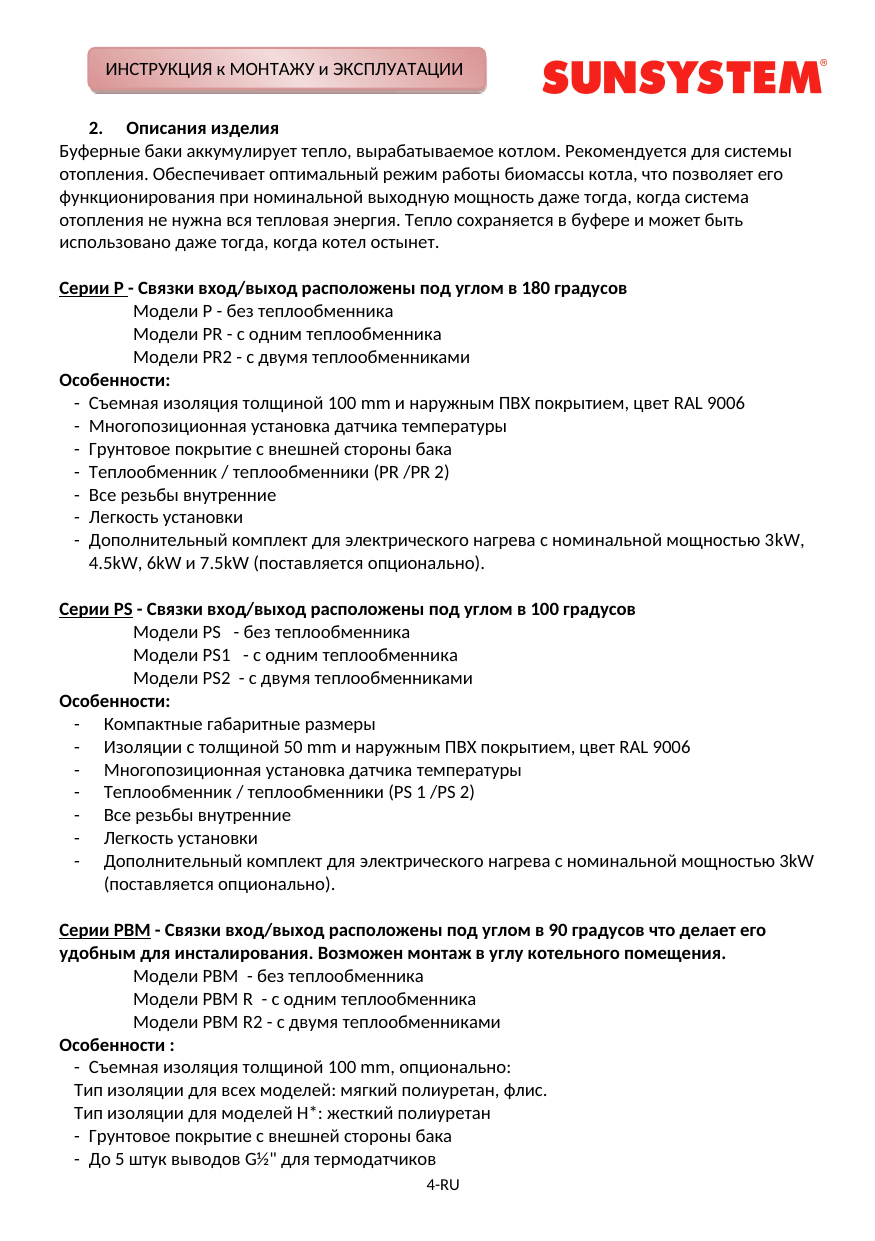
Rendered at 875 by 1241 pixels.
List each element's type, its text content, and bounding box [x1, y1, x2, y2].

text Особенности: [59, 689, 827, 712]
text Модели PBM R - с одним теплообменника [59, 987, 827, 1010]
text Модели PS2 - с двумя теплообменниками [59, 666, 827, 689]
list Многопозиционная установка датчика температуры [74, 414, 827, 437]
list Изоляции с толщиной 50 mm и наружным ПВХ покрытием, цвет RAL 9006 [74, 735, 827, 758]
text Модели PBM R2 - с двумя теплообменниками [59, 1010, 827, 1033]
list Дополнительный комплект для электрического нагрева с номинальной мощностью 3kW, 4.5kW, 6kW и 7.5kW (поставляется опционально). [74, 529, 827, 574]
list Многопозиционная установка датчика температуры [74, 758, 827, 781]
list До 5 штук выводов G½" для термодатчиков [74, 1147, 827, 1170]
text Серии Р - Связки вход/выход расположены под углом в 180 градусов [59, 277, 827, 299]
text Модели PS1 - с одним теплообменника [59, 643, 827, 666]
text Модели PR2 - с двумя теплообменниками [59, 345, 827, 368]
text Модели P - без теплообменника [59, 299, 827, 322]
list Описания изделия [89, 116, 827, 139]
text Модели PS - без теплообменника [59, 620, 827, 643]
text Модели PR - с одним теплообменника [59, 322, 827, 345]
text Особенности: [59, 368, 827, 391]
text Буферные баки аккумулирует тепло, вырабатываемое котлом. Рекомендуется для системы отопления. Обеспечивает оптимальный режим работы биомассы котла, что позволяет его функционирования при номинальной выходную мощность даже тогда, когда система отопления не нужна вся тепловая энергия. Тепло сохраняется в буфере и может быть использовано даже тогда, когда котел остынет. [59, 139, 827, 254]
text Особенности : [59, 1033, 827, 1056]
list Дополнительный комплект для электрического нагрева с номинальной мощностью 3kW (поставляется опционально). [74, 849, 827, 895]
text Серии PS - Связки вход/выход расположены под углом в 100 градусов [59, 597, 827, 620]
list Теплообменник / теплообменники (PR /PR 2) [74, 460, 827, 483]
list Съемная изоляция толщиной 100 mm и наружным ПВХ покрытием, цвет RAL 9006 [74, 391, 827, 414]
list Компактные габаритные размеры [74, 712, 827, 735]
list Грунтовое покрытие с внешней стороны бака [74, 1124, 827, 1147]
list Все резьбы внутренние [74, 483, 827, 506]
picture [542, 59, 827, 94]
text Тип изоляции для моделей Н*: жесткий полиуретан [74, 1102, 827, 1124]
text Модели PBM - без теплообменника [59, 964, 827, 987]
list Легкость установки [74, 506, 827, 529]
list Все резьбы внутренние [74, 804, 827, 827]
list Теплообменник / теплообменники (PS 1 /PS 2) [74, 781, 827, 804]
text Серии PBM - Связки вход/выход расположены под углом в 90 градусов что делает его удобным для инсталирования. Возможен монтаж в углу котельного помещения. [59, 918, 827, 964]
list Съемная изоляция толщиной 100 mm, опционально: [74, 1056, 827, 1079]
list Легкость установки [74, 827, 827, 849]
list Грунтовое покрытие с внешней стороны бака [74, 437, 827, 460]
text Тип изоляции для всех моделей: мягкий полиуретан, флис. [74, 1079, 827, 1102]
